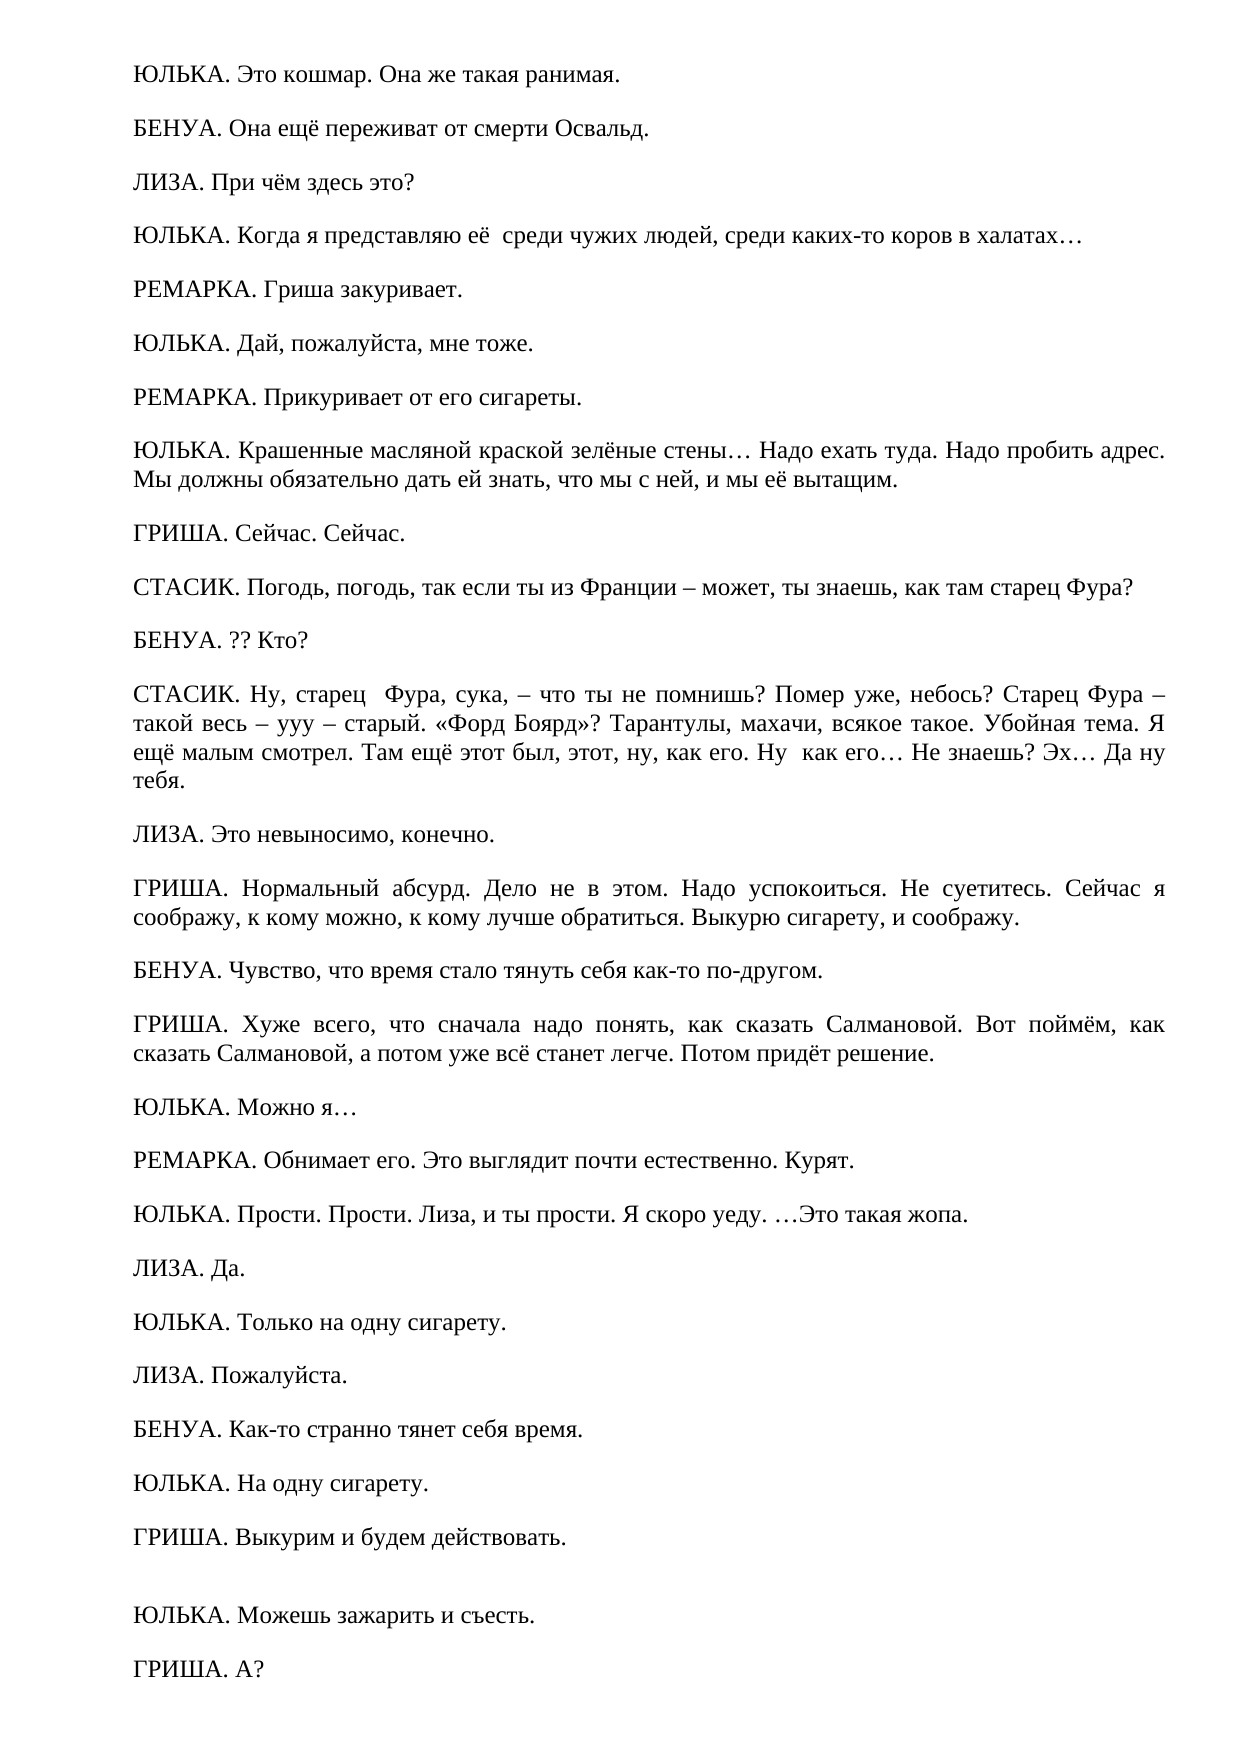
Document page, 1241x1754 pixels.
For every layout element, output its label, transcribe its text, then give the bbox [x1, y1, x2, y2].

text РЕМАРКА. Обнимает его. Это выглядит почти естественно. Курят. [133, 1145, 1167, 1174]
text ЛИЗА. При чём здесь это? [133, 167, 1167, 195]
text ГРИША. Сейчас. Сейчас. [133, 518, 1167, 547]
text ГРИША. Выкурим и будем действовать. [133, 1522, 1167, 1550]
text ЛИЗА. Пожалуйста. [133, 1360, 1167, 1389]
text ЮЛЬКА. На одну сигарету. [133, 1468, 1167, 1497]
text ЮЛЬКА. Только на одну сигарету. [133, 1307, 1167, 1335]
text ЮЛЬКА. Дай, пожалуйста, мне тоже. [133, 328, 1167, 357]
text ЮЛЬКА. Когда я представляю её среди чужих людей, среди каких-то коров в халатах… [133, 220, 1167, 249]
text СТАСИК. Погодь, погодь, так если ты из Франции – может, ты знаешь, как там старец Фура? [133, 572, 1167, 600]
text ЛИЗА. Это невыносимо, конечно. [133, 819, 1167, 848]
text ЮЛЬКА. Можно я… [133, 1092, 1167, 1120]
text ГРИША. Нормальный абсурд. Дело не в этом. Надо успокоиться. Не суетитесь. Сейчас я соображу, к кому можно, к кому лучше обратиться. Выкурю сигарету, и соображу. [133, 873, 1167, 930]
text ЮЛЬКА. Прости. Прости. Лиза, и ты прости. Я скоро уеду. …Это такая жопа. [133, 1199, 1167, 1228]
text ГРИША. А? [133, 1654, 1167, 1683]
text ЮЛЬКА. Можешь зажарить и съесть. [133, 1600, 1167, 1629]
text БЕНУА. Она ещё переживат от смерти Освальд. [133, 113, 1167, 142]
text БЕНУА. ?? Кто? [133, 625, 1167, 654]
text РЕМАРКА. Прикуривает от его сигареты. [133, 382, 1167, 410]
text СТАСИК. Ну, старец Фура, сука, – что ты не помнишь? Помер уже, небось? Старец Фура – такой весь – ууу – старый. «Форд Боярд»? Тарантулы, махачи, всякое такое. Убойная тема. Я ещё малым смотрел. Там ещё этот был, этот, ну, как его. Ну как его… Не знаешь? Эх… Да ну тебя. [133, 679, 1167, 794]
text ЛИЗА. Да. [133, 1253, 1167, 1282]
text РЕМАРКА. Гриша закуривает. [133, 274, 1167, 303]
text ЮЛЬКА. Крашенные масляной краской зелёные стены… Надо ехать туда. Надо пробить адрес. Мы должны обязательно дать ей знать, что мы с ней, и мы её вытащим. [133, 435, 1167, 493]
text ГРИША. Хуже всего, что сначала надо понять, как сказать Салмановой. Вот поймём, как сказать Салмановой, а потом уже всё станет легче. Потом придёт решение. [133, 1009, 1167, 1067]
text БЕНУА. Как-то странно тянет себя время. [133, 1414, 1167, 1443]
text ЮЛЬКА. Это кошмар. Она же такая ранимая. [133, 59, 1167, 88]
text БЕНУА. Чувство, что время стало тянуть себя как-то по-другом. [133, 955, 1167, 984]
